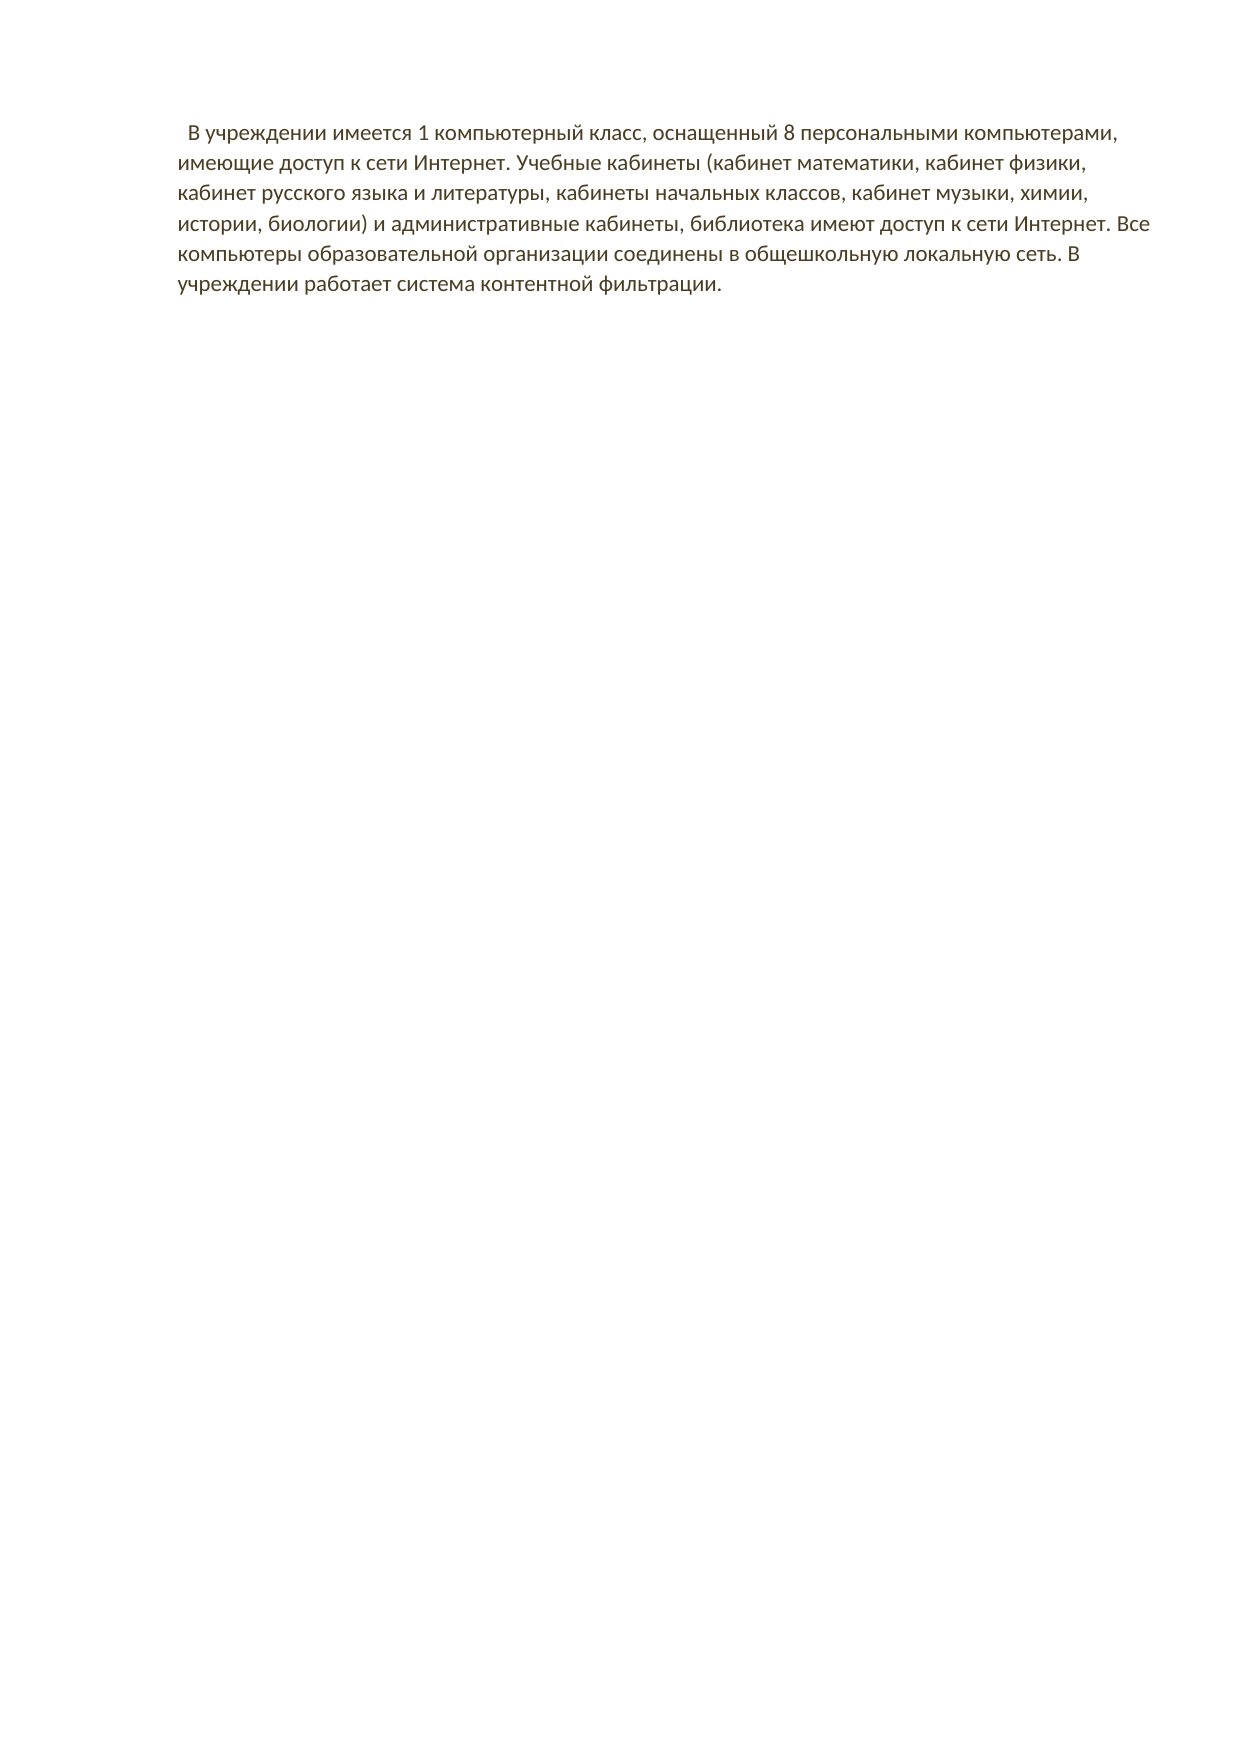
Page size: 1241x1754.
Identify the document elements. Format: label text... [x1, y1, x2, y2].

text В учреждении имеется 1 компьютерный класс, оснащенный 8 персональными компьютерами, имеющие доступ к сети Интернет. Учебные кабинеты (кабинет математики, кабинет физики, кабинет русского языка и литературы, кабинеты начальных классов, кабинет музыки, химии, истории, биологии) и административные кабинеты, библиотека имеют доступ к сети Интернет. Все компьютеры образовательной организации соединены в общешкольную локальную сеть. В учреждении работает система контентной фильтрации. [177, 118, 1152, 297]
